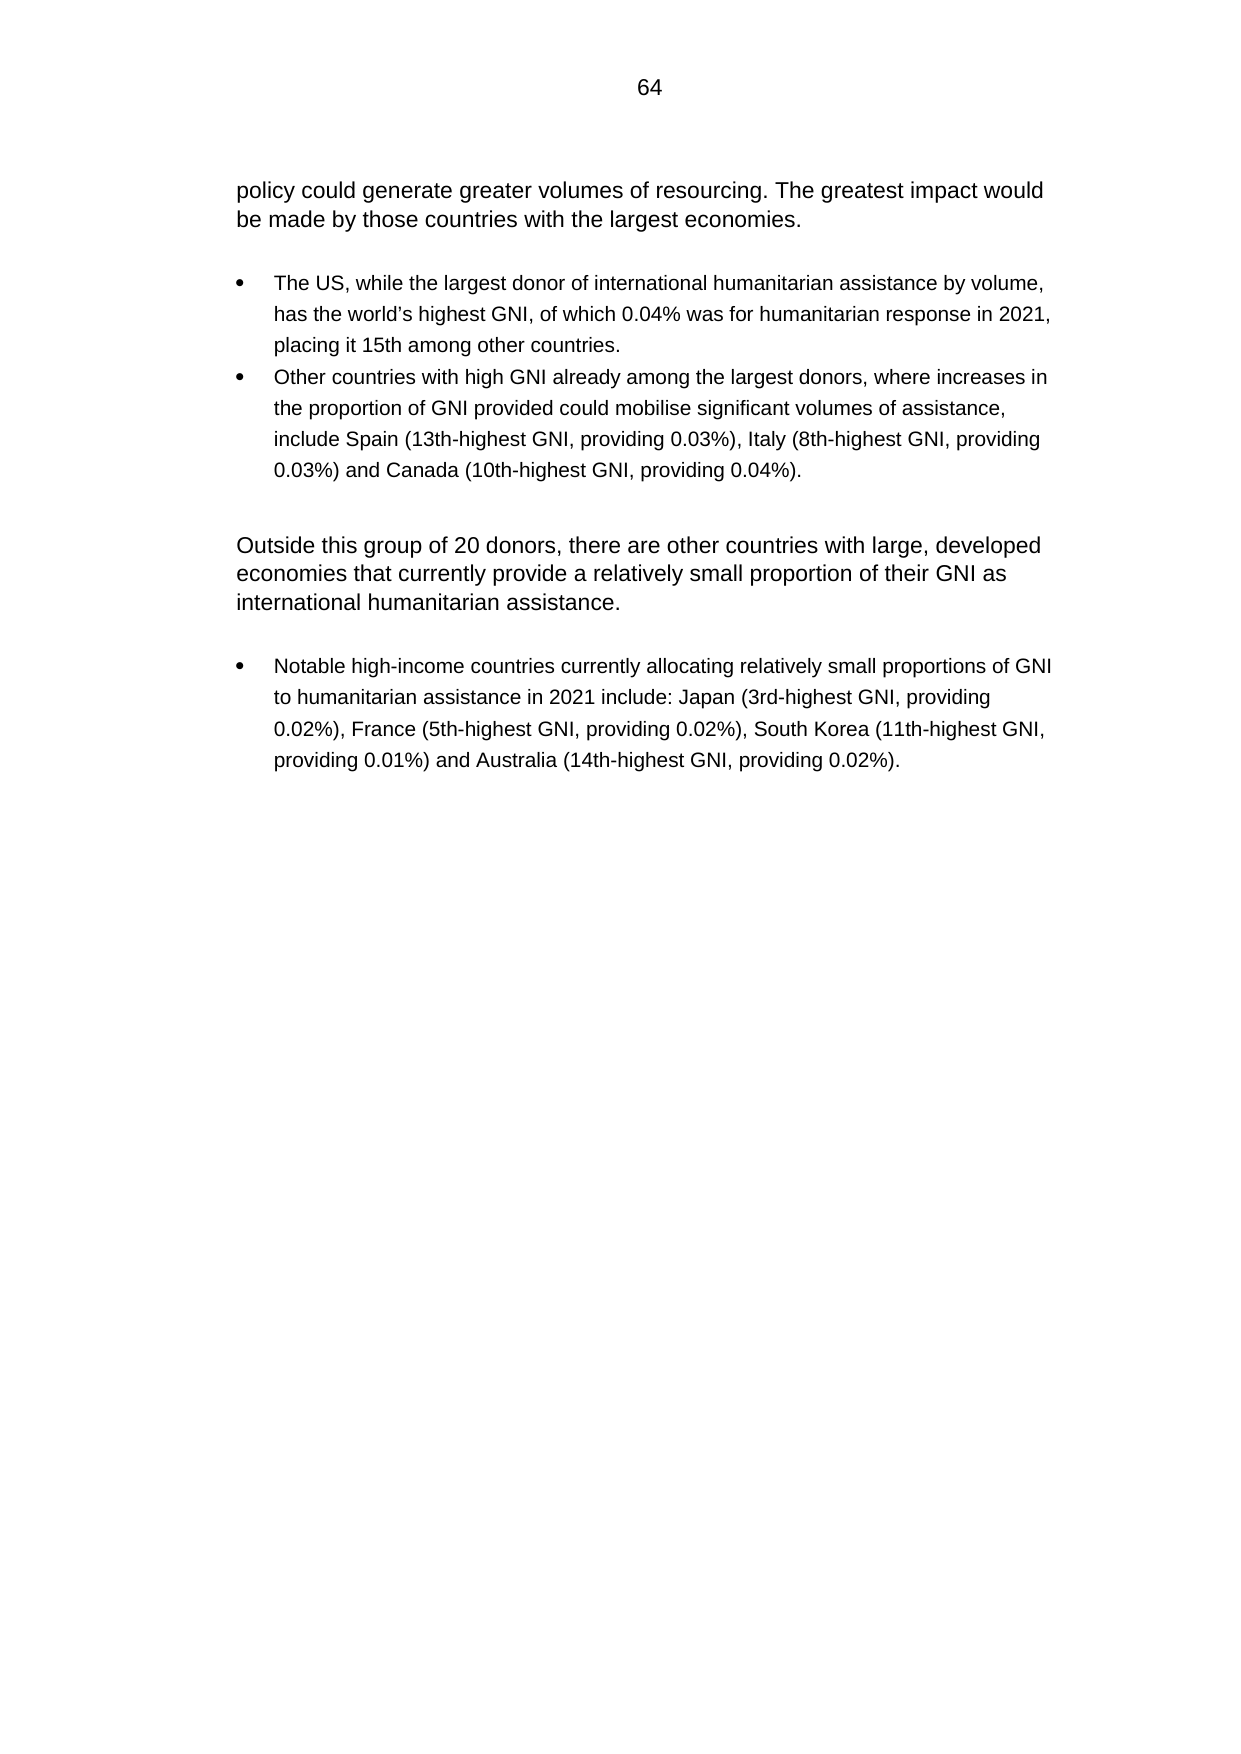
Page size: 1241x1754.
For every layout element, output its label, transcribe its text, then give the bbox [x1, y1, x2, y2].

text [236, 177, 1063, 232]
list Other countries with high GNI already among the largest donors, where increases in the proportion of GNI provided could mobilise significant volumes of assistance, include Spain (13th-highest GNI, providing 0.03%), Italy (8th-highest GNI, providing 0.03%) and Canada (10th-highest GNI, providing 0.04%). [236, 359, 1063, 484]
text Outside this group of 20 donors, there are other countries with large, developed economies that currently provide a relatively small proportion of their GNI as international humanitarian assistance. [236, 532, 1063, 615]
list The US, while the largest donor of international humanitarian assistance by volume, has the world’s highest GNI, of which 0.04% was for humanitarian response in 2021, placing it 15th among other countries. [236, 265, 1063, 359]
list Notable high-income countries currently allocating relatively small proportions of GNI to humanitarian assistance in 2021 include: Japan (3rd-highest GNI, providing 0.02%), France (5th-highest GNI, providing 0.02%), South Korea (11th-highest GNI, providing 0.01%) and Australia (14th-highest GNI, providing 0.02%). [236, 648, 1063, 773]
